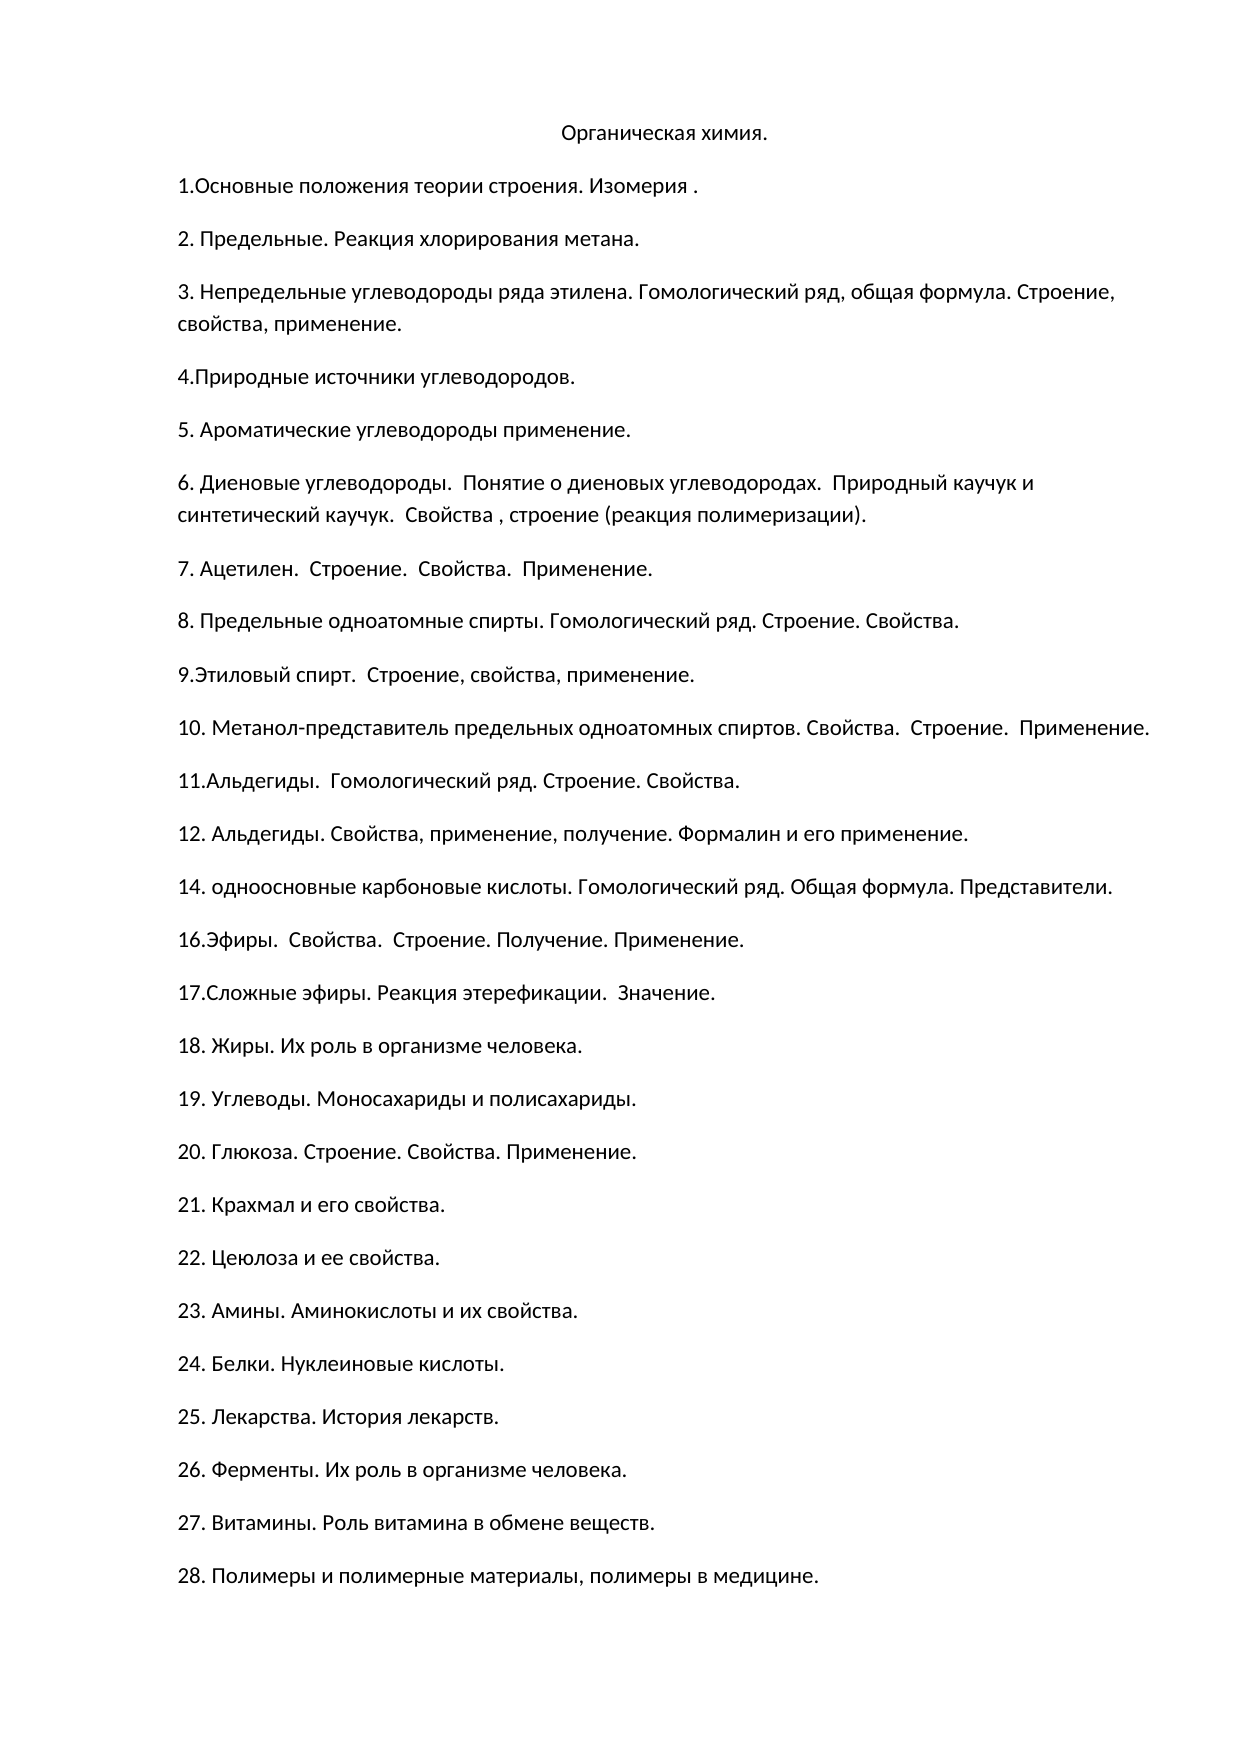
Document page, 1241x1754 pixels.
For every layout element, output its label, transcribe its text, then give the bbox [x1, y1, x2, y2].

text Органическая химия. [177, 118, 1152, 146]
text 5. Ароматические углеводороды применение. [177, 415, 1152, 443]
text 10. Метанол-представитель предельных одноатомных спиртов. Свойства. Строение. Применение. [177, 713, 1152, 741]
text 20. Глюкоза. Строение. Свойства. Применение. [177, 1137, 1152, 1165]
text 9.Этиловый спирт. Строение, свойства, применение. [177, 660, 1152, 688]
text 6. Диеновые углеводороды. Понятие о диеновых углеводородах. Природный каучук и синтетический каучук. Свойства , строение (реакция полимеризации). [177, 468, 1152, 529]
text 24. Белки. Нуклеиновые кислоты. [177, 1349, 1152, 1377]
text 8. Предельные одноатомные спирты. Гомологический ряд. Строение. Свойства. [177, 607, 1152, 635]
text 2. Предельные. Реакция хлорирования метана. [177, 224, 1152, 252]
text 7. Ацетилен. Строение. Свойства. Применение. [177, 554, 1152, 582]
text 16.Эфиры. Свойства. Строение. Получение. Применение. [177, 925, 1152, 953]
text 14. одноосновные карбоновые кислоты. Гомологический ряд. Общая формула. Представители. [177, 872, 1152, 900]
text 26. Ферменты. Их роль в организме человека. [177, 1455, 1152, 1483]
text 19. Углеводы. Моносахариды и полисахариды. [177, 1084, 1152, 1112]
text 4.Природные источники углеводородов. [177, 362, 1152, 390]
text 23. Амины. Аминокислоты и их свойства. [177, 1296, 1152, 1324]
text 27. Витамины. Роль витамина в обмене веществ. [177, 1508, 1152, 1536]
text 11.Альдегиды. Гомологический ряд. Строение. Свойства. [177, 766, 1152, 794]
text 21. Крахмал и его свойства. [177, 1190, 1152, 1218]
text 1.Основные положения теории строения. Изомерия . [177, 171, 1152, 199]
text 28. Полимеры и полимерные материалы, полимеры в медицине. [177, 1561, 1152, 1589]
text 18. Жиры. Их роль в организме человека. [177, 1031, 1152, 1059]
text 17.Сложные эфиры. Реакция этерефикации. Значение. [177, 978, 1152, 1006]
text 25. Лекарства. История лекарств. [177, 1402, 1152, 1430]
text 22. Цеюлоза и ее свойства. [177, 1243, 1152, 1271]
text 12. Альдегиды. Свойства, применение, получение. Формалин и его применение. [177, 819, 1152, 847]
text 3. Непредельные углеводороды ряда этилена. Гомологический ряд, общая формула. Строение, свойства, применение. [177, 277, 1152, 337]
